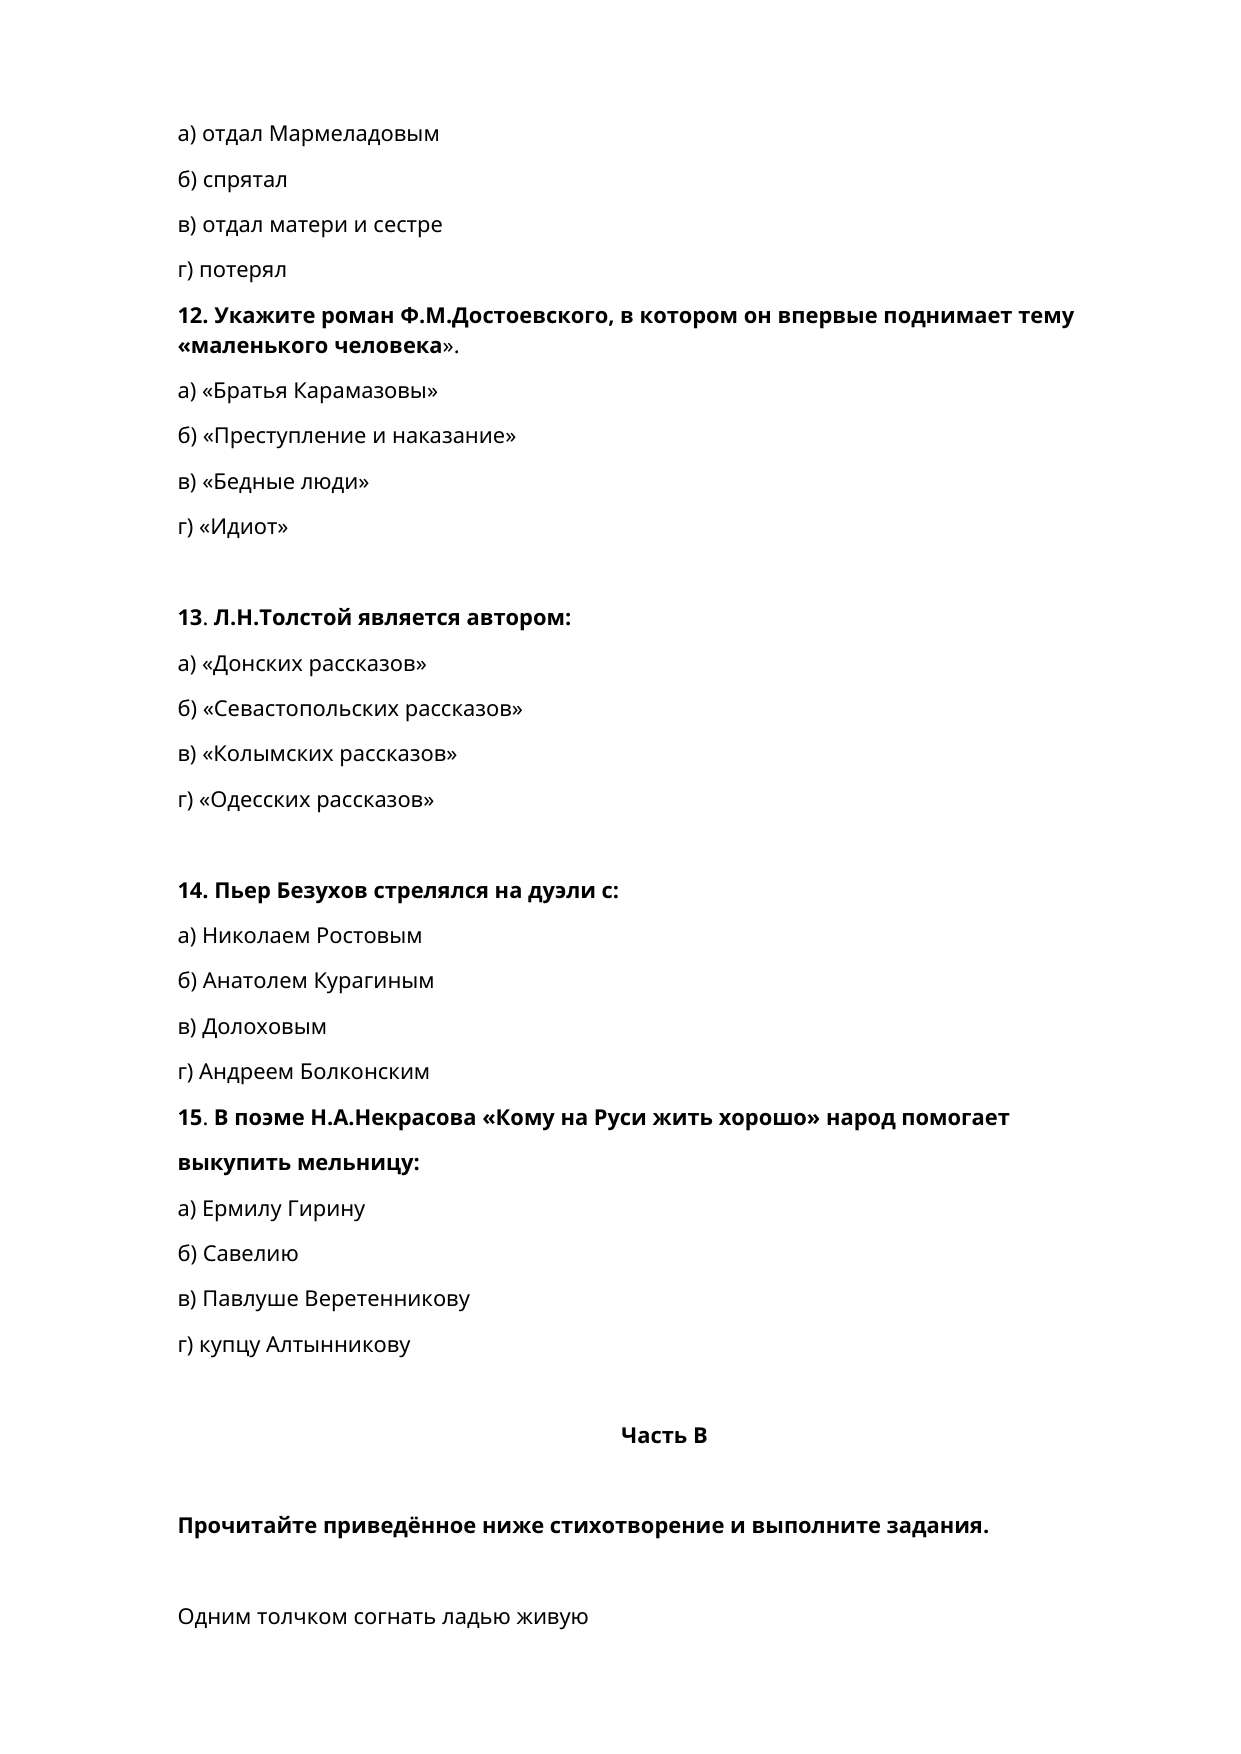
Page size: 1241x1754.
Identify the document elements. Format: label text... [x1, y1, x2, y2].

text г) Андреем Болконским [177, 1056, 1152, 1086]
text б) «Севастопольских рассказов» [177, 693, 1152, 723]
text а) «Донских рассказов» [177, 647, 1152, 677]
text г) «Одесских рассказов» [177, 784, 1152, 813]
text б) Савелию [177, 1238, 1152, 1268]
text а) Ермилу Гирину [177, 1192, 1152, 1222]
text 15. В поэме Н.А.Некрасова «Кому на Руси жить хорошо» народ помогает [177, 1102, 1152, 1131]
text Часть В [177, 1419, 1152, 1449]
text б) «Преступление и наказание» [177, 420, 1152, 450]
text Одним толчком согнать ладью живую [177, 1601, 1152, 1631]
text б) спрятал [177, 163, 1152, 193]
text в) Долоховым [177, 1011, 1152, 1041]
text г) купцу Алтынникову [177, 1329, 1152, 1358]
text г) потерял [177, 254, 1152, 284]
text 14. Пьер Безухов стрелялся на дуэли с: [177, 874, 1152, 904]
text Прочитайте приведённое ниже стихотворение и выполните задания. [177, 1510, 1152, 1540]
text в) Павлуше Веретенникову [177, 1283, 1152, 1313]
text выкупить мельницу: [177, 1147, 1152, 1177]
text 12. Укажите роман Ф.М.Достоевского, в котором он впервые поднимает тему «маленького человека». [177, 300, 1152, 359]
text в) «Бедные люди» [177, 466, 1152, 496]
text а) «Братья Карамазовы» [177, 375, 1152, 405]
text а) Николаем Ростовым [177, 920, 1152, 950]
text а) отдал Мармеладовым [177, 118, 1152, 148]
text г) «Идиот» [177, 511, 1152, 541]
text 13. Л.Н.Толстой является автором: [177, 602, 1152, 632]
text б) Анатолем Курагиным [177, 965, 1152, 995]
text в) «Колымских рассказов» [177, 738, 1152, 768]
text в) отдал матери и сестре [177, 209, 1152, 239]
